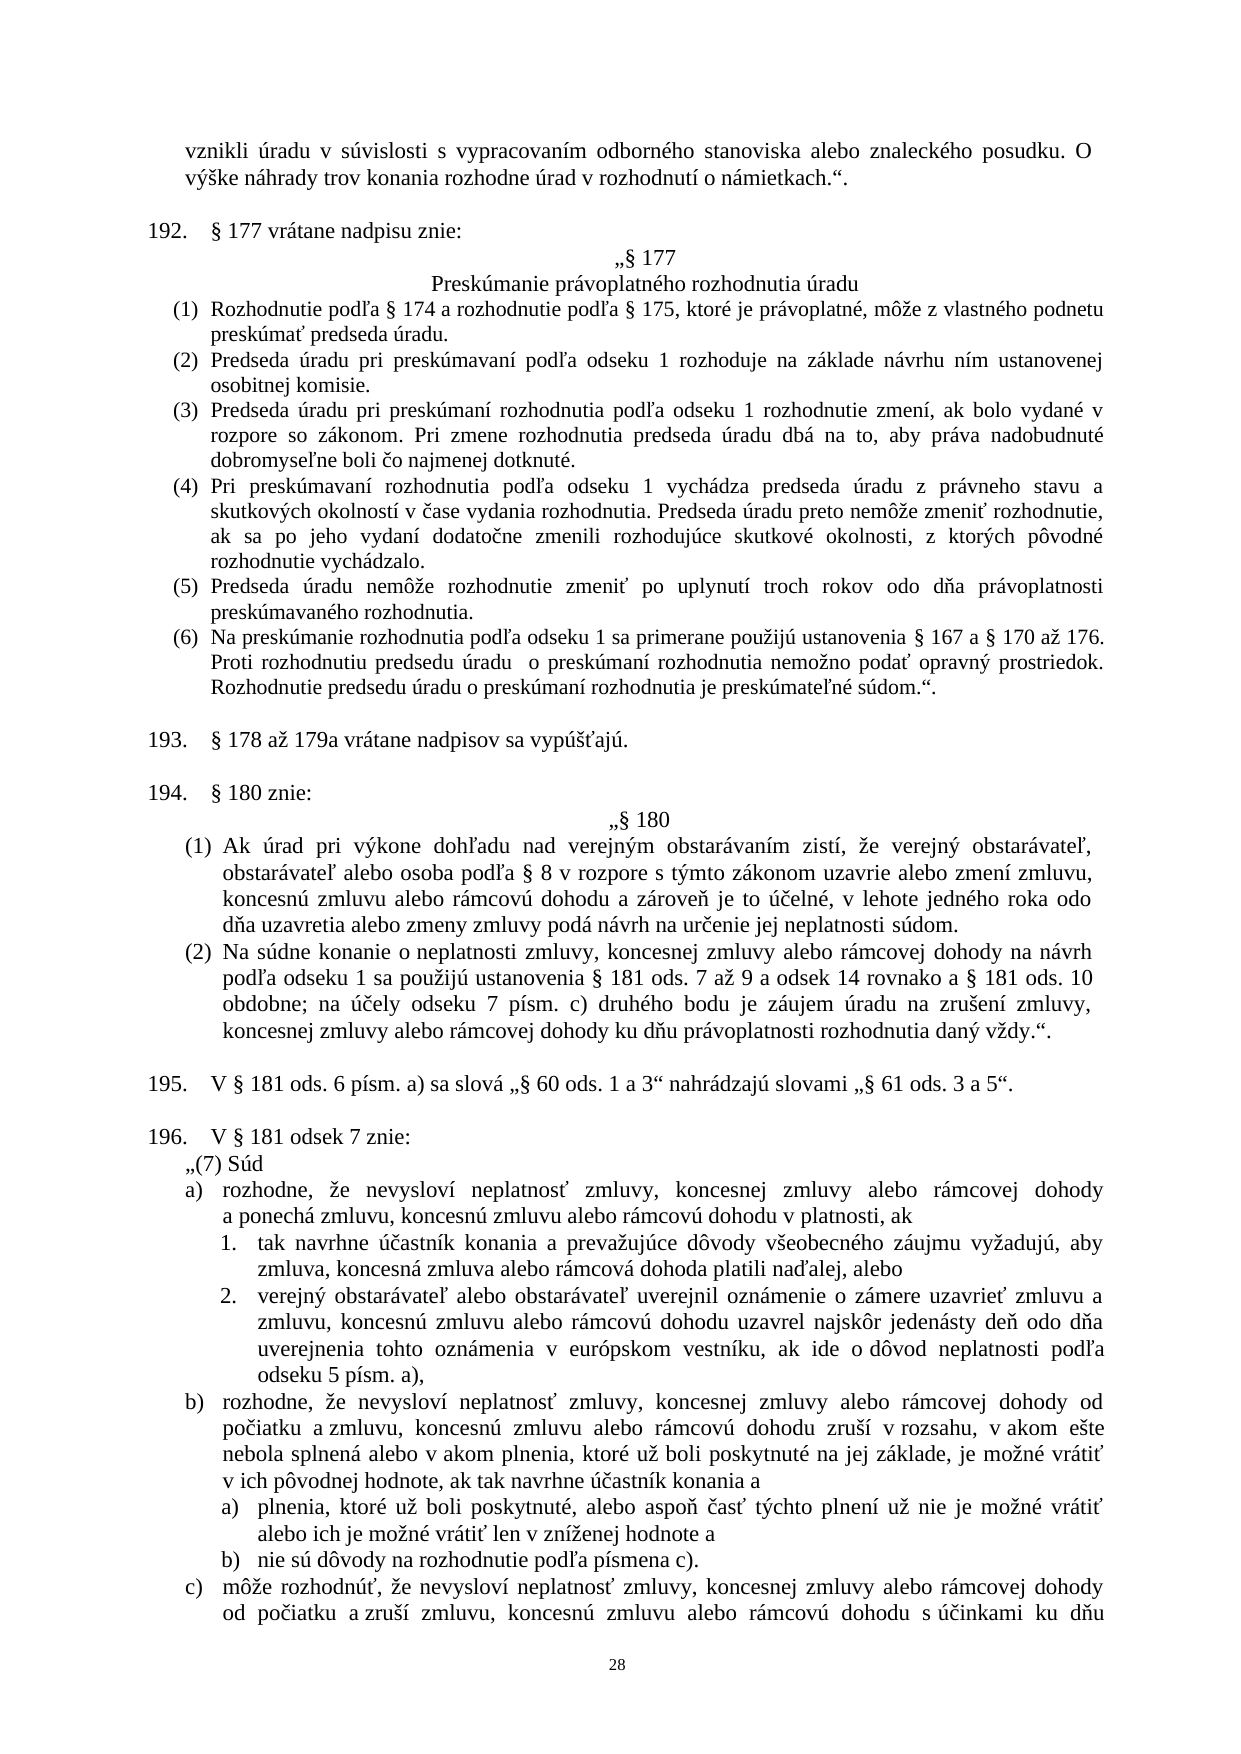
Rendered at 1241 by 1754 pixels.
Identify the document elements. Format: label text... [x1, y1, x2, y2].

list Na preskúmanie rozhodnutia podľa odseku 1 sa primerane použijú ustanovenia § 167 a § 170 až 176. Proti rozhodnutiu predsedu úradu o preskúmaní rozhodnutia nemožno podať opravný prostriedok. Rozhodnutie predsedu úradu o preskúmaní rozhodnutia je preskúmateľné súdom.“. [173, 624, 1105, 699]
list verejný obstarávateľ alebo obstarávateľ uverejnil oznámenie o zámere uzavrieť zmluvu a zmluvu, koncesnú zmluvu alebo rámcovú dohodu uzavrel najskôr jedenásty deň odo dňa uverejnenia tohto oznámenia v európskom vestníku, ak ide o dôvod neplatnosti podľa odseku 5 písm. a), [220, 1282, 1105, 1387]
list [147, 137, 1093, 190]
list Ak úrad pri výkone dohľadu nad verejným obstarávaním zistí, že verejný obstarávateľ, obstarávateľ alebo osoba podľa § 8 v rozpore s týmto zákonom uzavrie alebo zmení zmluvu, koncesnú zmluvu alebo rámcovú dohodu a zároveň je to účelné, v lehote jedného roka odo dňa uzavretia alebo zmeny zmluvy podá návrh na určenie jej neplatnosti súdom. [185, 832, 1093, 938]
text „§ 180 [185, 806, 1093, 832]
list Rozhodnutie podľa § 174 a rozhodnutie podľa § 175, ktoré je právoplatné, môže z vlastného podnetu preskúmať predseda úradu. [173, 296, 1105, 347]
list nie sú dôvody na rozhodnutie podľa písmena c). [221, 1546, 1105, 1573]
list plnenia, ktoré už boli poskytnuté, alebo aspoň časť týchto plnení už nie je možné vrátiť alebo ich je možné vrátiť len v zníženej hodnote a [221, 1493, 1105, 1546]
list § 178 až 179a vrátane nadpisov sa vypúšťajú. [147, 726, 1093, 752]
list Predseda úradu pri preskúmaní rozhodnutia podľa odseku 1 rozhodnutie zmení, ak bolo vydané v rozpore so zákonom. Pri zmene rozhodnutia predseda úradu dbá na to, aby práva nadobudnuté dobromyseľne boli čo najmenej dotknuté. [173, 397, 1105, 473]
list „(7) Súd [185, 1150, 1105, 1176]
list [185, 1573, 1105, 1626]
list rozhodne, že nevysloví neplatnosť zmluvy, koncesnej zmluvy alebo rámcovej dohody od počiatku a zmluvu, koncesnú zmluvu alebo rámcovú dohodu zruší v rozsahu, v akom ešte nebola splnená alebo v akom plnenia, ktoré už boli poskytnuté na jej základe, je možné vrátiť v ich pôvodnej hodnote, ak tak navrhne účastník konania a [185, 1388, 1105, 1493]
list tak navrhne účastník konania a prevažujúce dôvody všeobecného záujmu vyžadujú, aby zmluva, koncesná zmluva alebo rámcová dohoda platili naďalej, alebo [220, 1229, 1105, 1282]
list „§ 177 [185, 243, 1105, 270]
list Pri preskúmavaní rozhodnutia podľa odseku 1 vychádza predseda úradu z právneho stavu a skutkových okolností v čase vydania rozhodnutia. Predseda úradu preto nemôže zmeniť rozhodnutie, ak sa po jeho vydaní dodatočne zmenili rozhodujúce skutkové okolnosti, z ktorých pôvodné rozhodnutie vychádzalo. [173, 473, 1105, 573]
list Preskúmanie právoplatného rozhodnutia úradu [185, 270, 1105, 296]
list § 177 vrátane nadpisu znie: [147, 217, 1093, 243]
list Predseda úradu nemôže rozhodnutie zmeniť po uplynutí troch rokov odo dňa právoplatnosti preskúmavaného rozhodnutia. [173, 573, 1105, 624]
list rozhodne, že nevysloví neplatnosť zmluvy, koncesnej zmluvy alebo rámcovej dohody a ponechá zmluvu, koncesnú zmluvu alebo rámcovú dohodu v platnosti, ak [185, 1176, 1105, 1229]
list V § 181 odsek 7 znie: [147, 1123, 1093, 1149]
list V § 181 ods. 6 písm. a) sa slová „§ 60 ods. 1 a 3“ nahrádzajú slovami „§ 61 ods. 3 a 5“. [147, 1070, 1093, 1096]
list § 180 znie: [147, 779, 1093, 805]
list Predseda úradu pri preskúmavaní podľa odseku 1 rozhoduje na základe návrhu ním ustanovenej osobitnej komisie. [173, 347, 1105, 397]
list Na súdne konanie o neplatnosti zmluvy, koncesnej zmluvy alebo rámcovej dohody na návrh podľa odseku 1 sa použijú ustanovenia § 181 ods. 7 až 9 a odsek 14 rovnako a § 181 ods. 10 obdobne; na účely odseku 7 písm. c) druhého bodu je záujem úradu na zrušení zmluvy, koncesnej zmluvy alebo rámcovej dohody ku dňu právoplatnosti rozhodnutia daný vždy.“. [185, 938, 1093, 1043]
